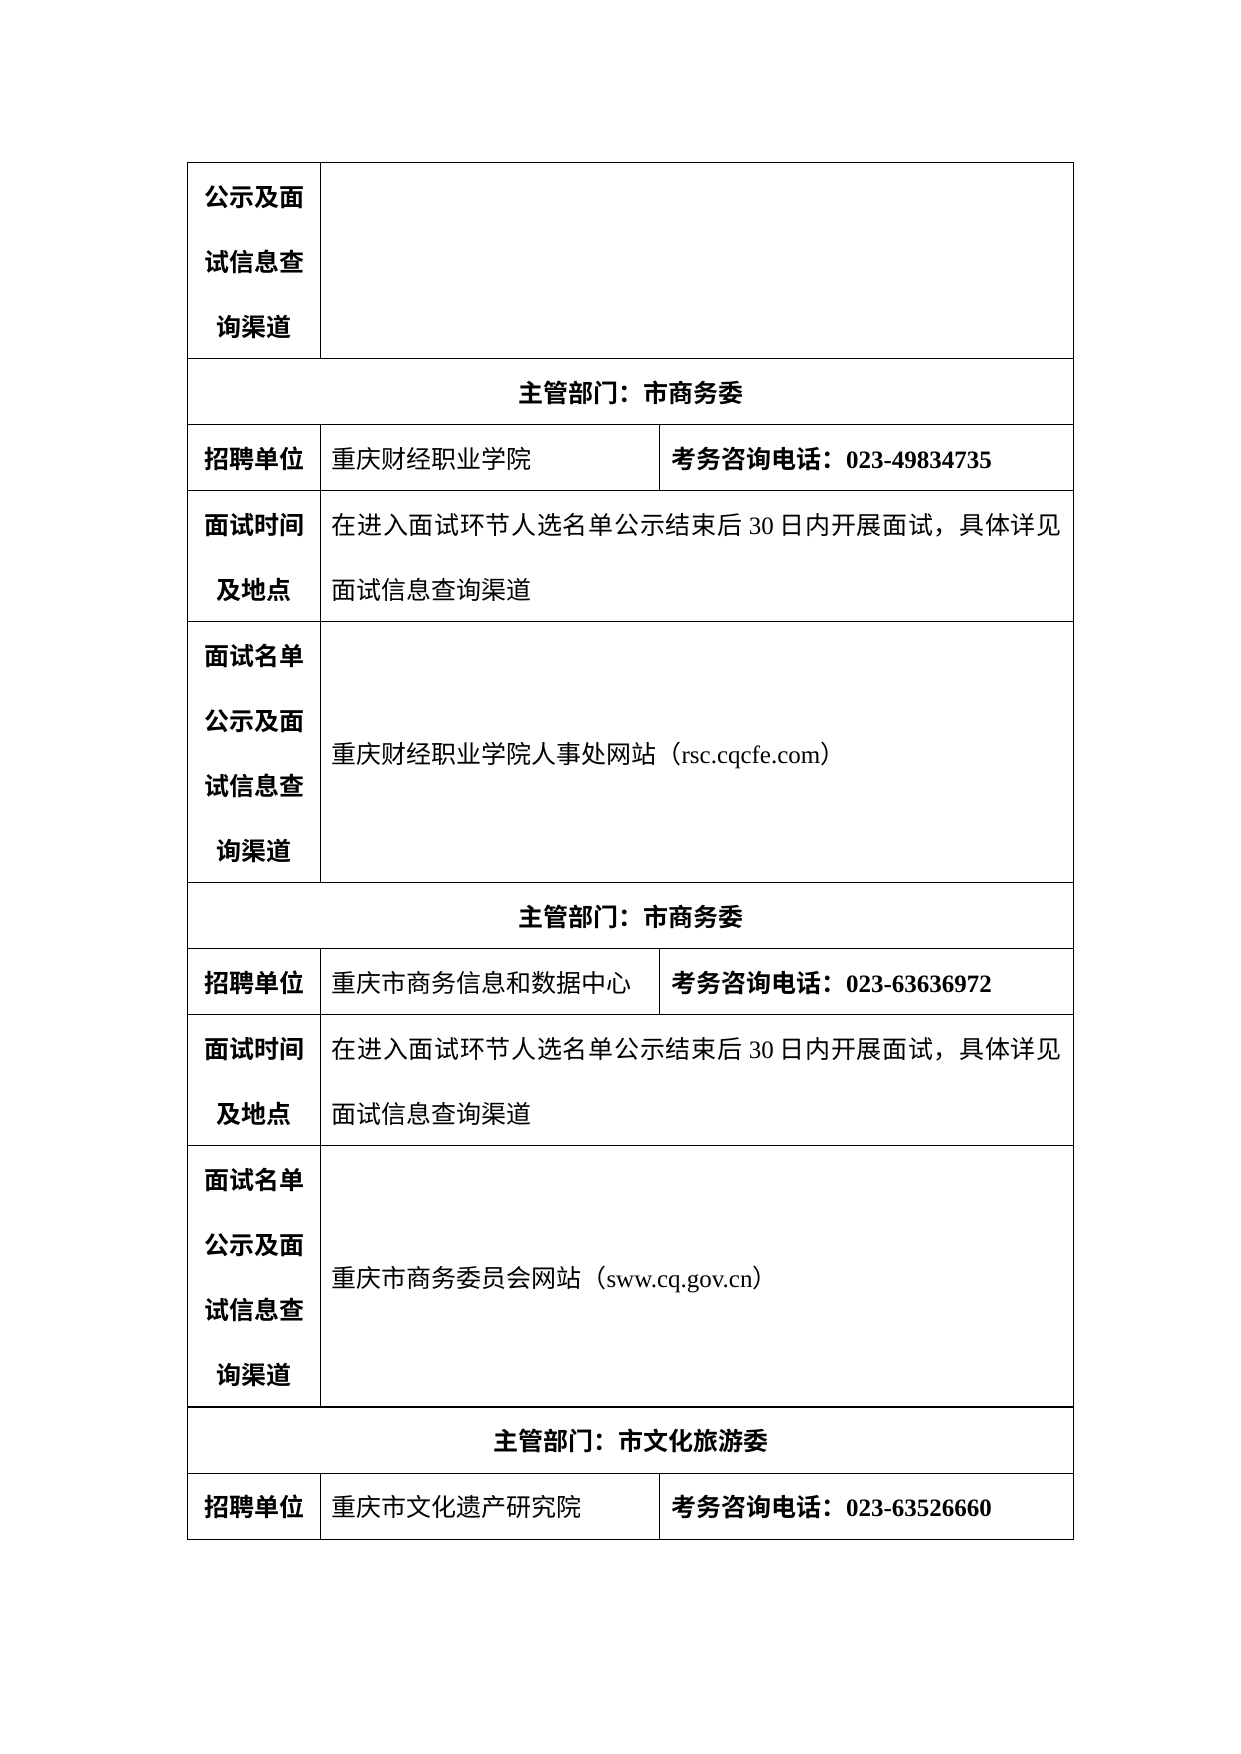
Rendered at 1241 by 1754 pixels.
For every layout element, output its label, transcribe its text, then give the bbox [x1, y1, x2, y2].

table_cell 考务咨询电话：023-63526660 [660, 1474, 1073, 1538]
table_cell 主管部门：市商务委 [188, 359, 1073, 424]
table_cell 在进入面试环节人选名单公示结束后30日内开展面试，具体详见面试信息查询渠道 [321, 491, 1073, 621]
table_cell 招聘单位 [188, 949, 320, 1014]
table_cell 考务咨询电话：023-49834735 [660, 425, 1073, 490]
table_cell 面试名单公示及面试信息查询渠道 [188, 163, 320, 358]
table_cell 面试时间及地点 [188, 1015, 320, 1145]
table_cell 面试名单公示及面试信息查询渠道 [188, 1146, 320, 1406]
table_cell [321, 163, 1073, 358]
table_cell 重庆市文化遗产研究院 [321, 1474, 659, 1538]
table_cell 重庆市商务委员会网站（sww.cq.gov.cn） [321, 1146, 1073, 1406]
table_cell 重庆财经职业学院人事处网站（rsc.cqcfe.com） [321, 622, 1073, 882]
table_cell 招聘单位 [188, 425, 320, 490]
table_cell 招聘单位 [188, 1474, 320, 1538]
table_cell 重庆市商务信息和数据中心 [321, 949, 659, 1014]
table_cell 在进入面试环节人选名单公示结束后30日内开展面试，具体详见面试信息查询渠道 [321, 1015, 1073, 1145]
table_cell 主管部门：市文化旅游委 [188, 1408, 1073, 1472]
table_cell 重庆财经职业学院 [321, 425, 659, 490]
table_cell 考务咨询电话：023-63636972 [660, 949, 1073, 1014]
table_cell 主管部门：市商务委 [188, 883, 1073, 948]
table_cell 面试时间及地点 [188, 491, 320, 621]
table_cell 面试名单公示及面试信息查询渠道 [188, 622, 320, 882]
